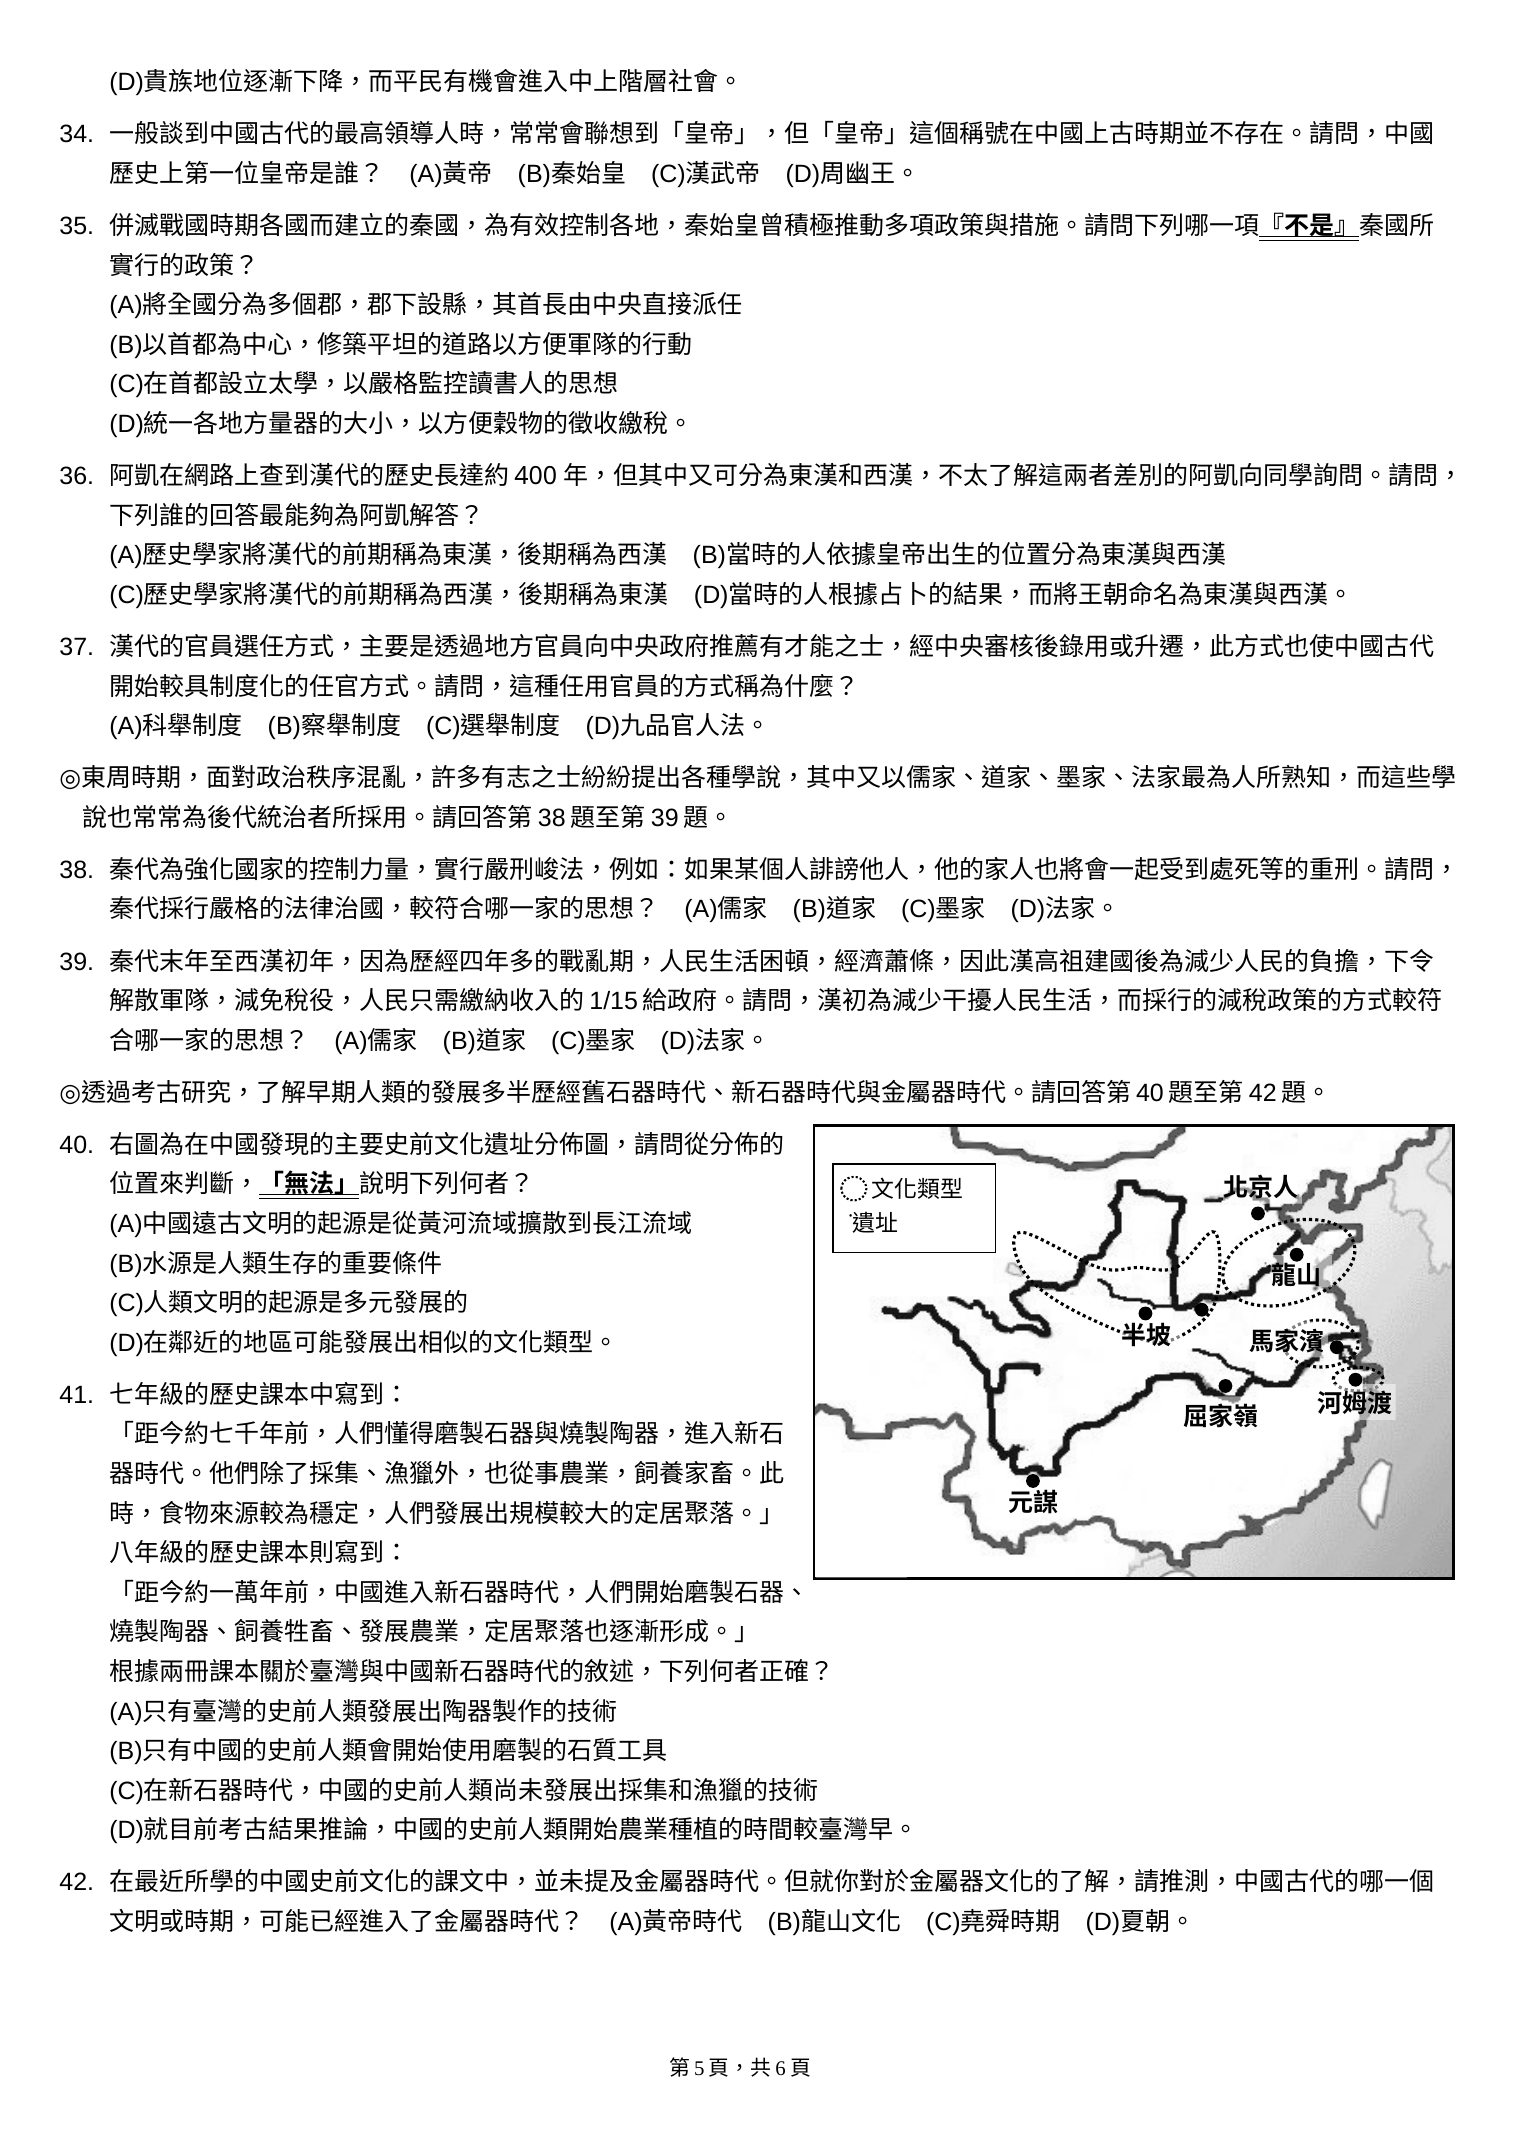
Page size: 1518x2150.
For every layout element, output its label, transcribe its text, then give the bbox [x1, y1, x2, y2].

list 併滅戰國時期各國而建立的秦國，為有效控制各地，秦始皇曾積極推動多項政策與措施。請問下列哪一項『不是』秦國所實行的政策？ (A)將全國分為多個郡，郡下設縣，其首長由中央直接派任 (B)以首都為中心，修築平坦的道路以方便軍隊的行動 (C)在首都設立太學，以嚴格監控讀書人的思想 (D)統一各地方量器的大小，以方便穀物的徵收繳稅。 [59, 203, 1459, 440]
list 秦代末年至西漢初年，因為歷經四年多的戰亂期，人民生活困頓，經濟蕭條，因此漢高祖建國後為減少人民的負擔，下令解散軍隊，減免稅役，人民只需繳納收入的1/15給政府。請問，漢初為減少干擾人民生活，而採行的減稅政策的方式較符合哪一家的思想？ (A)儒家 (B)道家 (C)墨家 (D)法家。 [59, 938, 1459, 1057]
list 一般談到中國古代的最高領導人時，常常會聯想到「皇帝」，但「皇帝」這個稱號在中國上古時期並不存在。請問，中國歷史上第一位皇帝是誰？ (A)黃帝 (B)秦始皇 (C)漢武帝 (D)周幽王。 [59, 111, 1459, 190]
list 阿凱在網路上查到漢代的歷史長達約400 年，但其中又可分為東漢和西漢，不太了解這兩者差別的阿凱向同學詢問。請問，下列誰的回答最能夠為阿凱解答？ (A)歷史學家將漢代的前期稱為東漢，後期稱為西漢 (B)當時的人依據皇帝出生的位置分為東漢與西漢 (C)歷史學家將漢代的前期稱為西漢，後期稱為東漢 (D)當時的人根據占卜的結果，而將王朝命名為東漢與西漢。 [59, 453, 1459, 611]
list 漢代的官員選任方式，主要是透過地方官員向中央政府推薦有才能之士，經中央審核後錄用或升遷，此方式也使中國古代開始較具制度化的任官方式。請問，這種任用官員的方式稱為什麼？ (A)科舉制度 (B)察舉制度 (C)選舉制度 (D)九品官人法。 [59, 624, 1459, 742]
list 秦代為強化國家的控制力量，實行嚴刑峻法，例如：如果某個人誹謗他人，他的家人也將會一起受到處死等的重刑。請問，秦代採行嚴格的法律治國，較符合哪一家的思想？ (A)儒家 (B)道家 (C)墨家 (D)法家。 [59, 847, 1459, 926]
list 七年級的歷史課本中寫到： 「距今約七千年前，人們懂得磨製石器與燒製陶器，進入新石器時代。他們除了採集、漁獵外，也從事農業，飼養家畜。此時，食物來源較為穩定，人們發展出規模較大的定居聚落。」 八年級的歷史課本則寫到： 「距今約一萬年前，中國進入新石器時代，人們開始磨製石器、燒製陶器、飼養牲畜、發展農業，定居聚落也逐漸形成。」 根據兩冊課本關於臺灣與中國新石器時代的敘述，下列何者正確？ (A)只有臺灣的史前人類發展出陶器製作的技術 (B)只有中國的史前人類會開始使用磨製的石質工具 (C)在新石器時代，中國的史前人類尚未發展出採集和漁獵的技術 (D)就目前考古結果推論，中國的史前人類開始農業種植的時間較臺灣早。 [59, 1372, 1459, 1847]
list 在最近所學的中國史前文化的課文中，並未提及金屬器時代。但就你對於金屬器文化的了解，請推測，中國古代的哪一個文明或時期，可能已經進入了金屬器時代？ (A)黃帝時代 (B)龍山文化 (C)堯舜時期 (D)夏朝。 [59, 1859, 1459, 1938]
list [59, 59, 1459, 99]
list 右圖為在中國發現的主要史前文化遺址分佈圖，請問從分佈的位置來判斷，「無法」說明下列何者？ (A)中國遠古文明的起源是從黃河流域擴散到長江流域 (B)水源是人類生存的重要條件 (C)人類文明的起源是多元發展的 (D)在鄰近的地區可能發展出相似的文化類型。 [59, 1122, 1459, 1359]
text ◎東周時期，面對政治秩序混亂，許多有志之士紛紛提出各種學說，其中又以儒家、道家、墨家、法家最為人所熟知，而這些學說也常常為後代統治者所採用。請回答第38題至第39題。 [59, 755, 1459, 834]
text ◎透過考古研究，了解早期人類的發展多半歷經舊石器時代、新石器時代與金屬器時代。請回答第40題至第42題。 [59, 1069, 1459, 1109]
